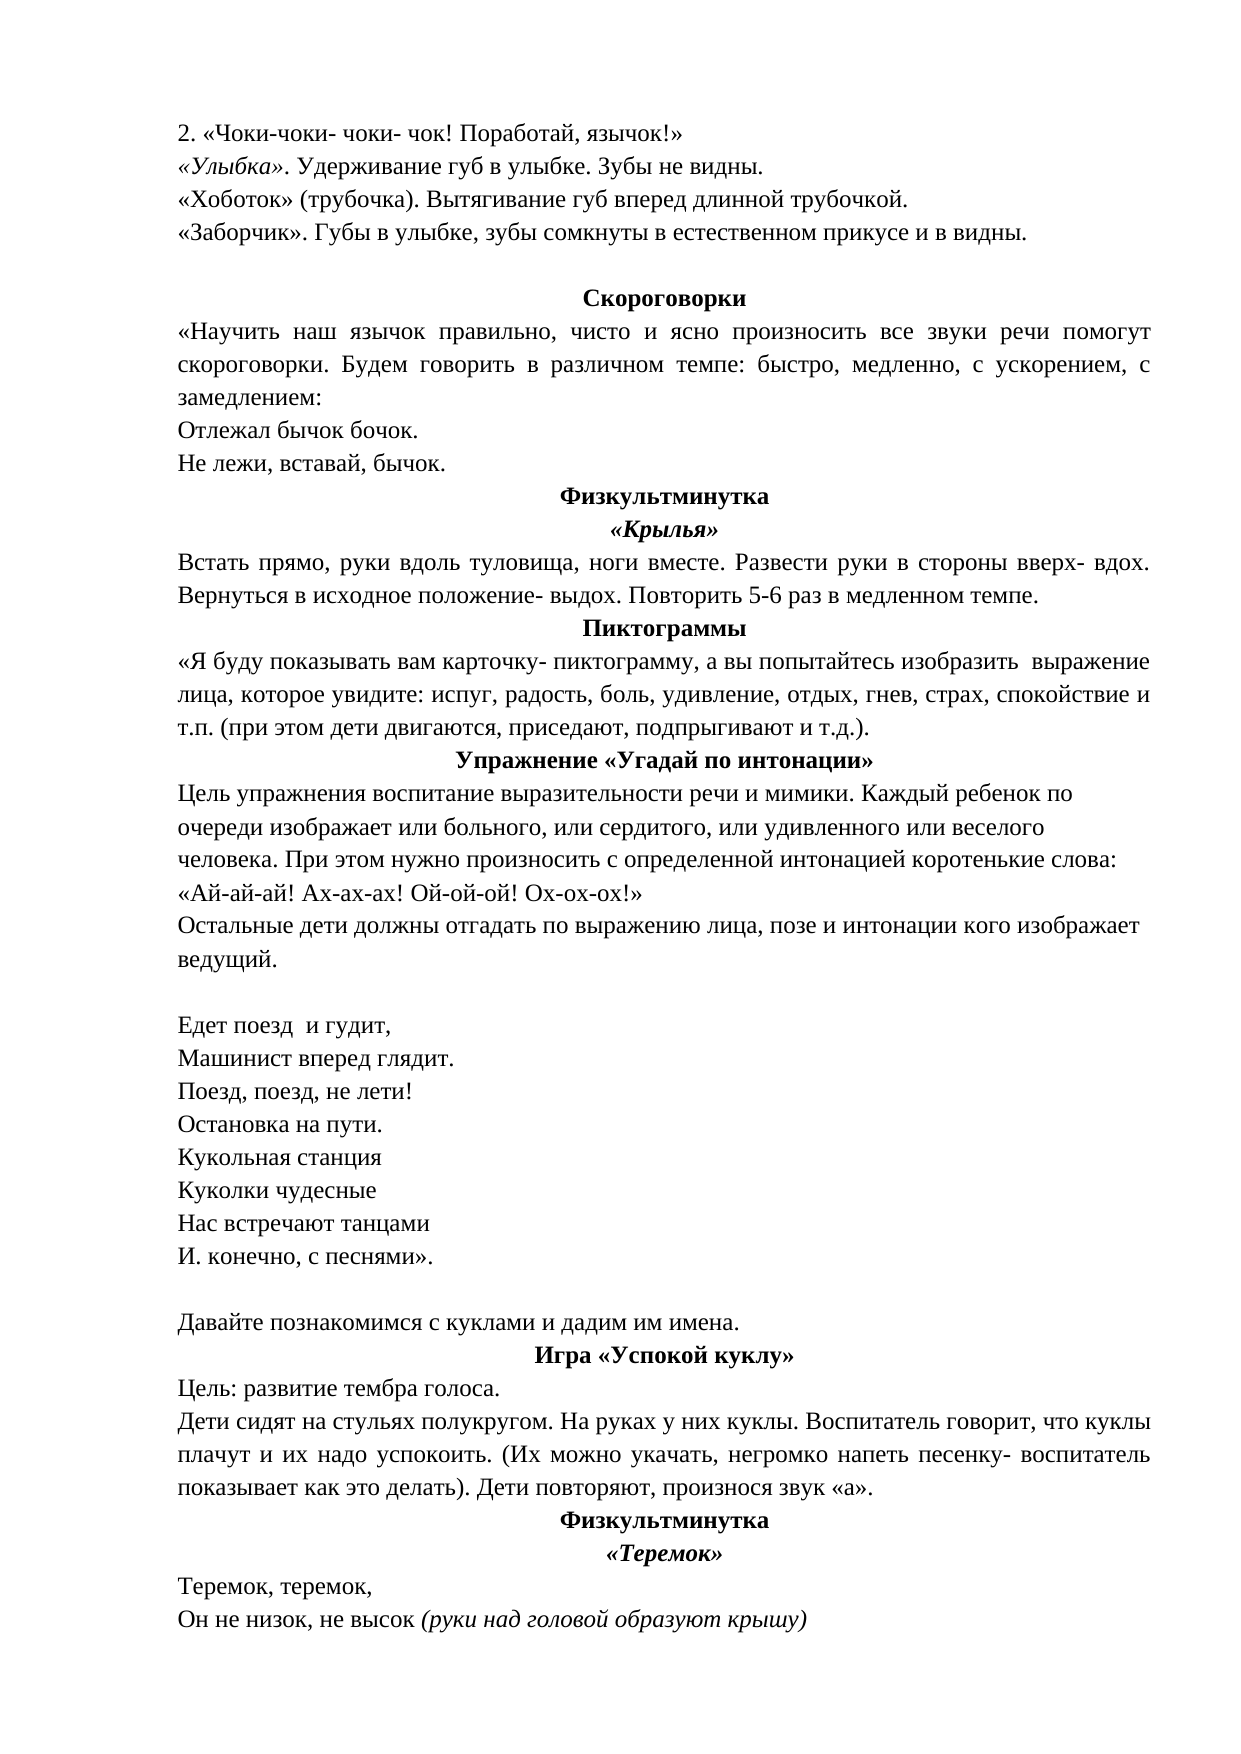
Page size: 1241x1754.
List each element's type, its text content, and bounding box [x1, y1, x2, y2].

text Физкультминутка [177, 1505, 1152, 1534]
text Игра «Успокой куклу» [177, 1340, 1152, 1369]
text «Хоботок» (трубочка). Вытягивание губ вперед длинной трубочкой. [177, 184, 1152, 213]
text Дети сидят на стульях полукругом. На руках у них куклы. Воспитатель говорит, что куклы плачут и их надо успокоить. (Их можно укачать, негромко напеть песенку- воспитатель показывает как это делать). Дети повторяют, произнося звук «а». [177, 1406, 1152, 1501]
text Пиктограммы [177, 613, 1152, 642]
text «Я буду показывать вам карточку- пиктограмму, а вы попытайтесь изобразить выражение лица, которое увидите: испуг, радость, боль, удивление, отдых, гнев, страх, спокойствие и т.п. (при этом дети двигаются, приседают, подпрыгивают и т.д.). [177, 646, 1152, 741]
text Машинист вперед глядит. [177, 1043, 1152, 1071]
text И. конечно, с песнями». [177, 1241, 1152, 1269]
text «Улыбка». Удерживание губ в улыбке. Зубы не видны. [177, 151, 1152, 180]
text «Крылья» [177, 514, 1152, 543]
text Остальные дети должны отгадать по выражению лица, позе и интонации кого изображает ведущий. [177, 911, 1152, 972]
text Цель: развитие тембра голоса. [177, 1373, 1152, 1402]
text Нас встречают танцами [177, 1208, 1152, 1237]
text Он не низок, не высок (руки над головой образуют крышу) [177, 1604, 1152, 1633]
text Не лежи, вставай, бычок. [177, 448, 1152, 477]
text Остановка на пути. [177, 1109, 1152, 1137]
text Упражнение «Угадай по интонации» [177, 746, 1152, 774]
text Физкультминутка [177, 481, 1152, 510]
text Куколки чудесные [177, 1175, 1152, 1203]
text 2. «Чоки-чоки- чоки- чок! Поработай, язычок!» [177, 118, 1152, 147]
text Поезд, поезд, не лети! [177, 1076, 1152, 1104]
text Кукольная станция [177, 1142, 1152, 1171]
text Теремок, теремок, [177, 1571, 1152, 1600]
text Скороговорки [177, 283, 1152, 312]
text «Теремок» [177, 1538, 1152, 1567]
text Давайте познакомимся с куклами и дадим им имена. [177, 1307, 1152, 1336]
text Едет поезд и гудит, [177, 1010, 1152, 1038]
text Цель упражнения воспитание выразительности речи и мимики. Каждый ребенок по очереди изображает или больного, или сердитого, или удивленного или веселого человека. При этом нужно произносить с определенной интонацией коротенькие слова: «Ай-ай-ай! Ах-ах-ах! Ой-ой-ой! Ох-ох-ох!» [177, 778, 1152, 906]
text Встать прямо, руки вдоль туловища, ноги вместе. Развести руки в стороны вверх- вдох. Вернуться в исходное положение- выдох. Повторить 5-6 раз в медленном темпе. [177, 547, 1152, 609]
text «Научить наш язычок правильно, чисто и ясно произносить все звуки речи помогут скороговорки. Будем говорить в различном темпе: быстро, медленно, с ускорением, с замедлением: [177, 316, 1152, 411]
text «Заборчик». Губы в улыбке, зубы сомкнуты в естественном прикусе и в видны. [177, 217, 1152, 246]
text Отлежал бычок бочок. [177, 415, 1152, 444]
